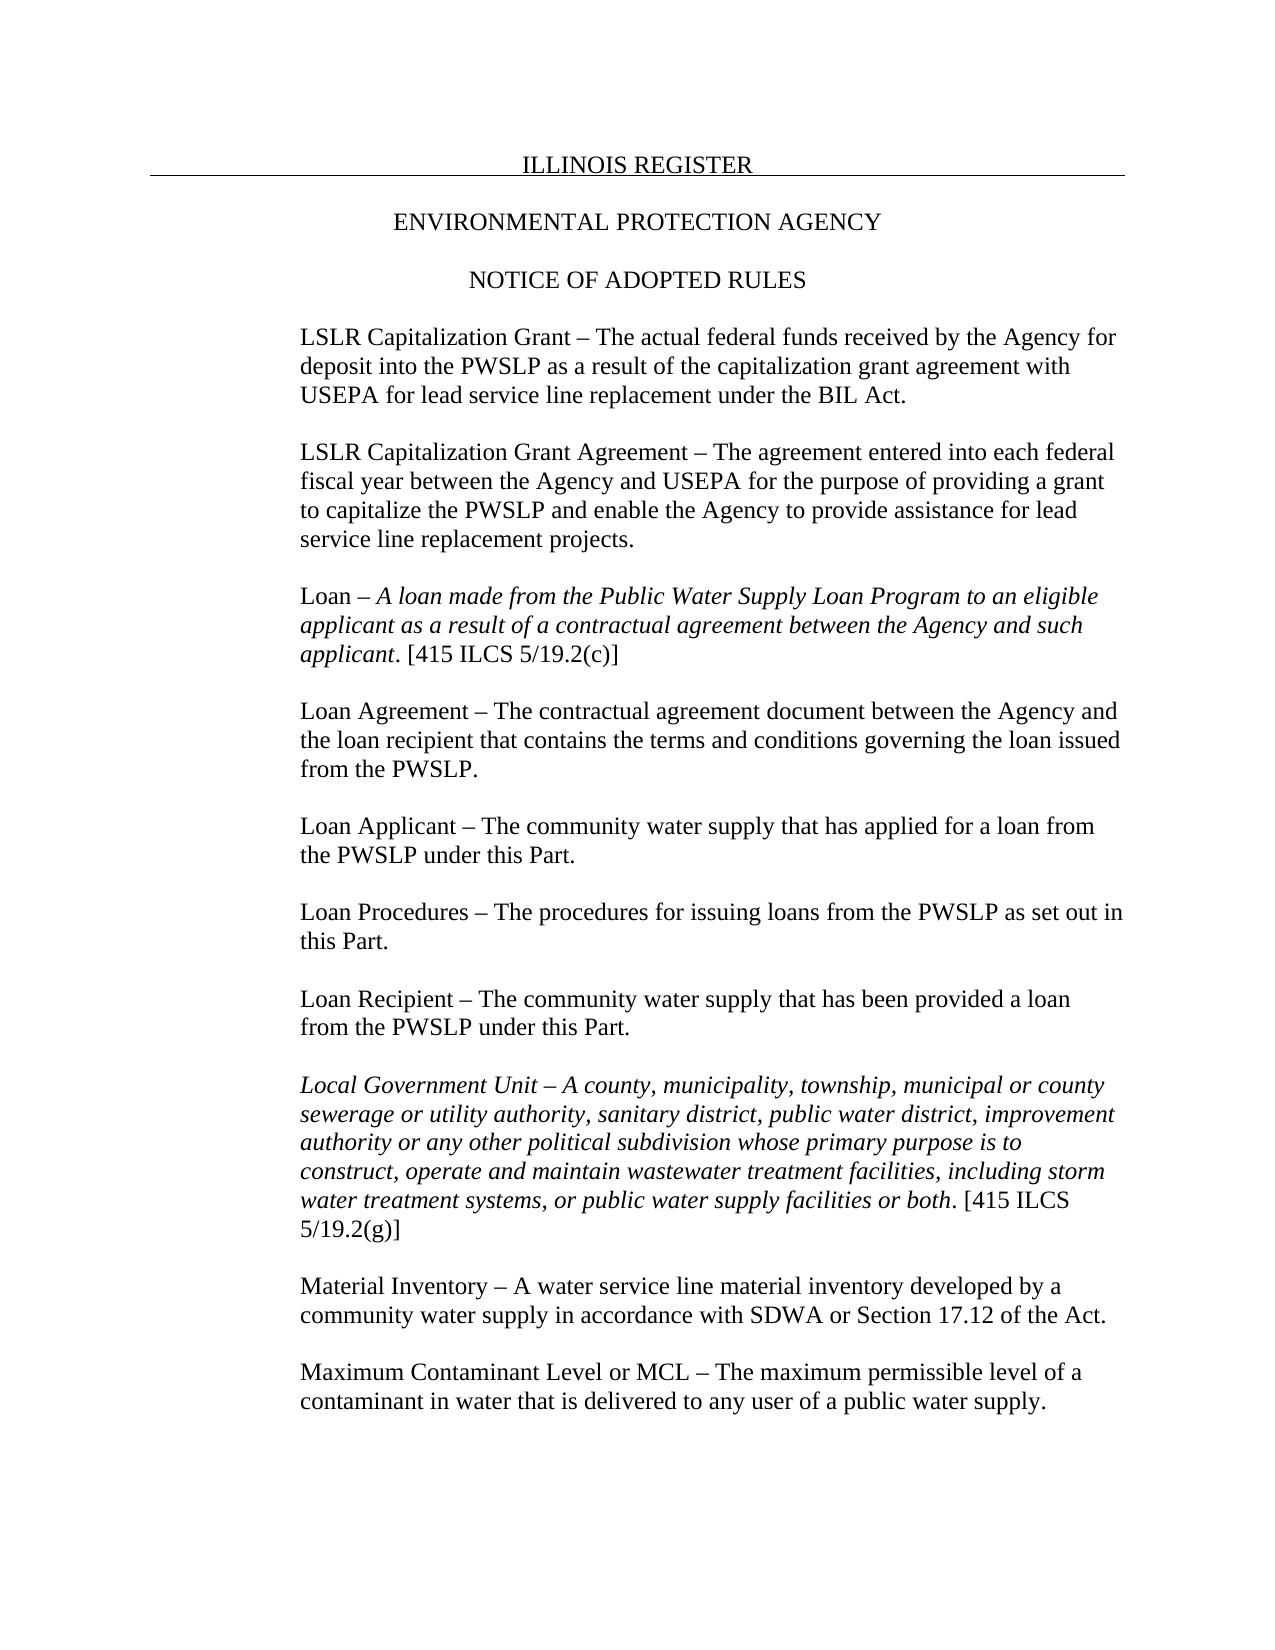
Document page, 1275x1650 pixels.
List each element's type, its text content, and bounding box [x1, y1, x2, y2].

text Loan Applicant – The community water supply that has applied for a loan from the PWSLP under this Part. [300, 811, 1125, 869]
text Loan Agreement – The contractual agreement document between the Agency and the loan recipient that contains the terms and conditions governing the loan issued from the PWSLP. [300, 696, 1125, 782]
text Maximum Contaminant Level or MCL – The maximum permissible level of a contaminant in water that is delivered to any user of a public water supply. [300, 1357, 1125, 1415]
text Local Government Unit – A county, municipality, township, municipal or county sewerage or utility authority, sanitary district, public water district, improvement authority or any other political subdivision whose primary purpose is to construct, operate and maintain wastewater treatment facilities, including storm water treatment systems, or public water supply facilities or both. [415 ILCS 5/19.2(g)] [300, 1070, 1125, 1242]
text Loan Recipient – The community water supply that has been provided a loan from the PWSLP under this Part. [300, 984, 1125, 1041]
text LSLR Capitalization Grant Agreement – The agreement entered into each federal fiscal year between the Agency and USEPA for the purpose of providing a grant to capitalize the PWSLP and enable the Agency to provide assistance for lead service line replacement projects. [300, 437, 1125, 552]
text LSLR Capitalization Grant – The actual federal funds received by the Agency for deposit into the PWSLP as a result of the capitalization grant agreement with USEPA for lead service line replacement under the BIL Act. [300, 322, 1125, 409]
text Loan Procedures – The procedures for issuing loans from the PWSLP as set out in this Part. [300, 897, 1125, 955]
text Loan – A loan made from the Public Water Supply Loan Program to an eligible applicant as a result of a contractual agreement between the Agency and such applicant. [415 ILCS 5/19.2(c)] [300, 581, 1125, 667]
text Material Inventory – A water service line material inventory developed by a community water supply in accordance with SDWA or Section 17.12 of the Act. [300, 1271, 1125, 1329]
